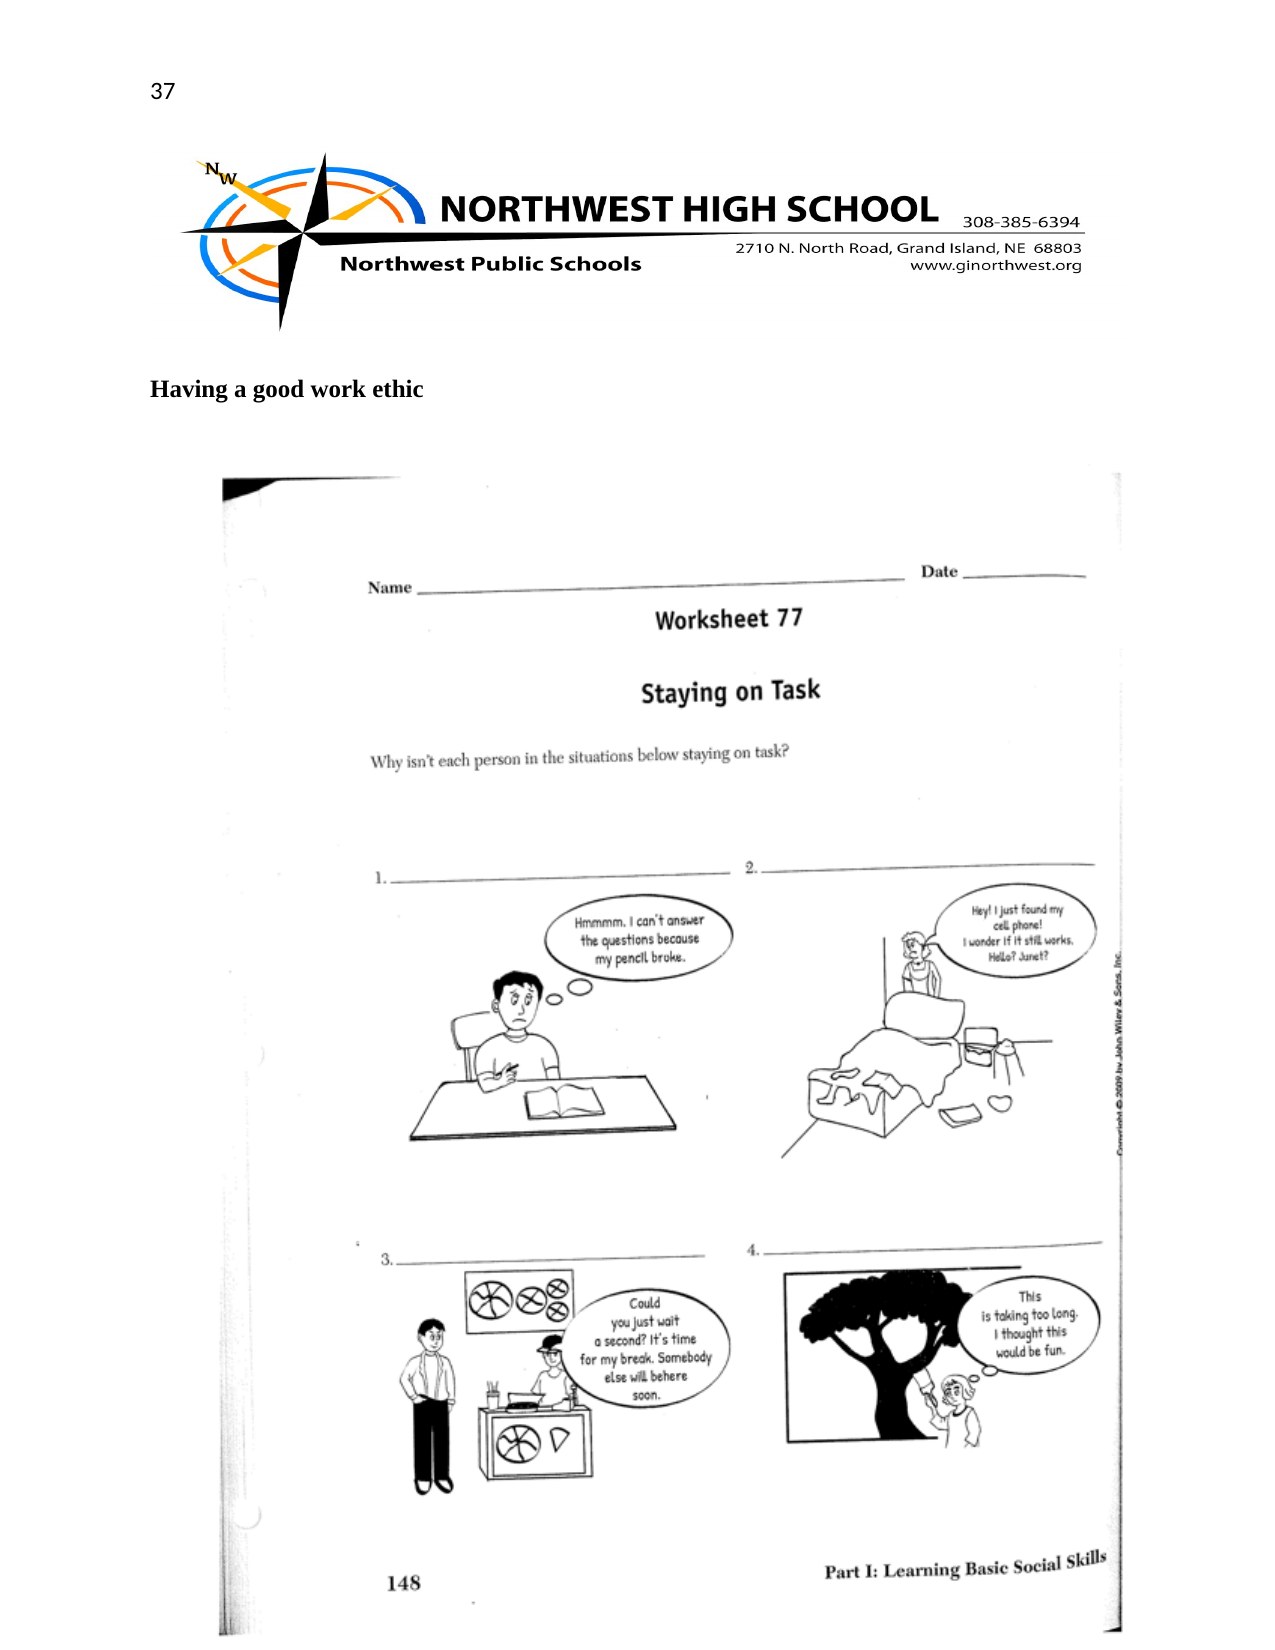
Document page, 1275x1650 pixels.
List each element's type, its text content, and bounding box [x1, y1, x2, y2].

text Having a good work ethic [150, 374, 1125, 403]
picture [150, 136, 1125, 344]
picture [206, 460, 1125, 1650]
